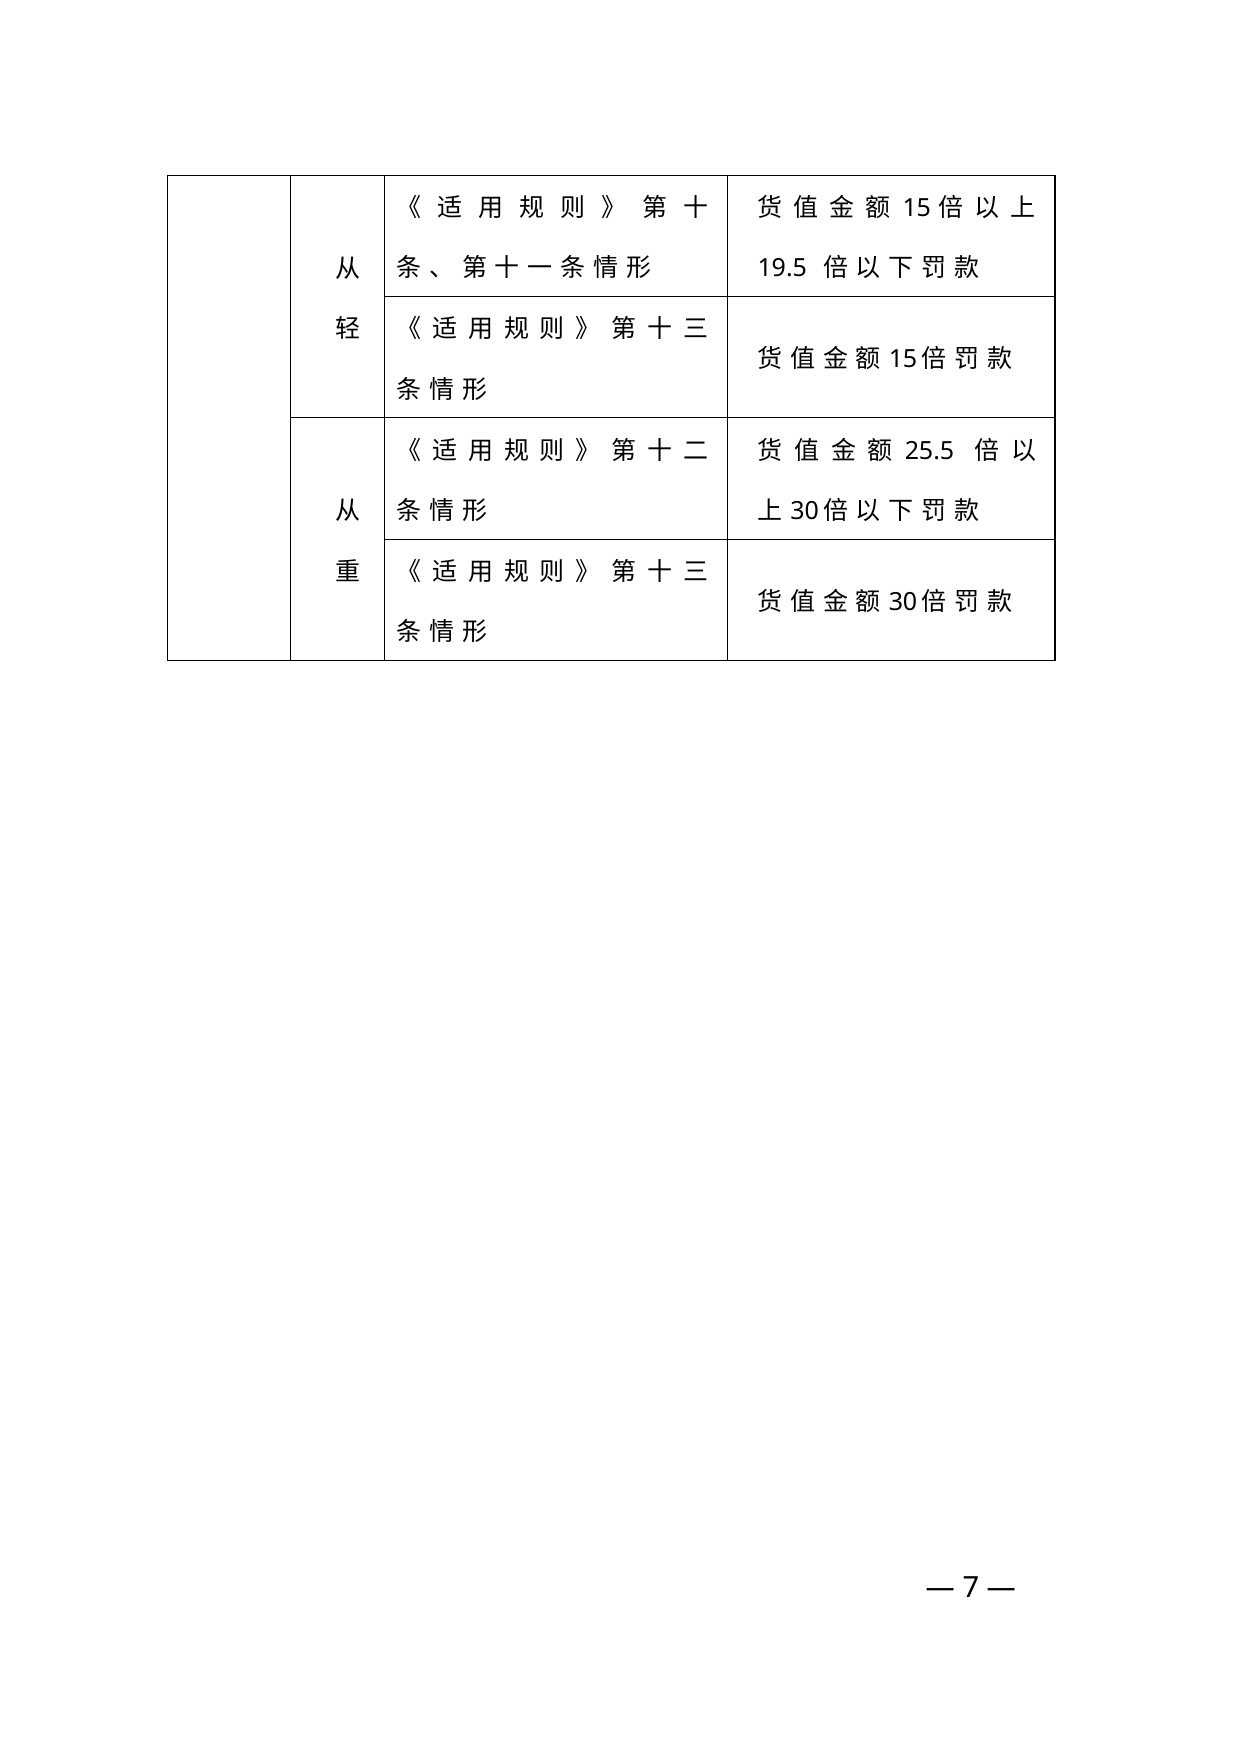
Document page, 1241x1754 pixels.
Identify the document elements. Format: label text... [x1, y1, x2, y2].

table_cell 从轻 [291, 176, 384, 417]
table_cell 货值金额25.5倍以上30倍以下罚款 [728, 418, 1054, 538]
table_cell 货值金额15倍以上19.5倍以下罚款 [728, 176, 1054, 296]
table_cell 《适用规则》第十三条情形 [385, 540, 727, 660]
table_cell 货值金额30倍罚款 [728, 540, 1054, 660]
table_cell 《适用规则》第十条、第十一条情形 [385, 176, 727, 296]
table_cell 从重 [291, 418, 384, 660]
table_cell 《适用规则》第十三条情形 [385, 297, 727, 417]
table_cell 《适用规则》第十二条情形 [385, 418, 727, 538]
table_cell 货值金额15倍罚款 [728, 297, 1054, 417]
